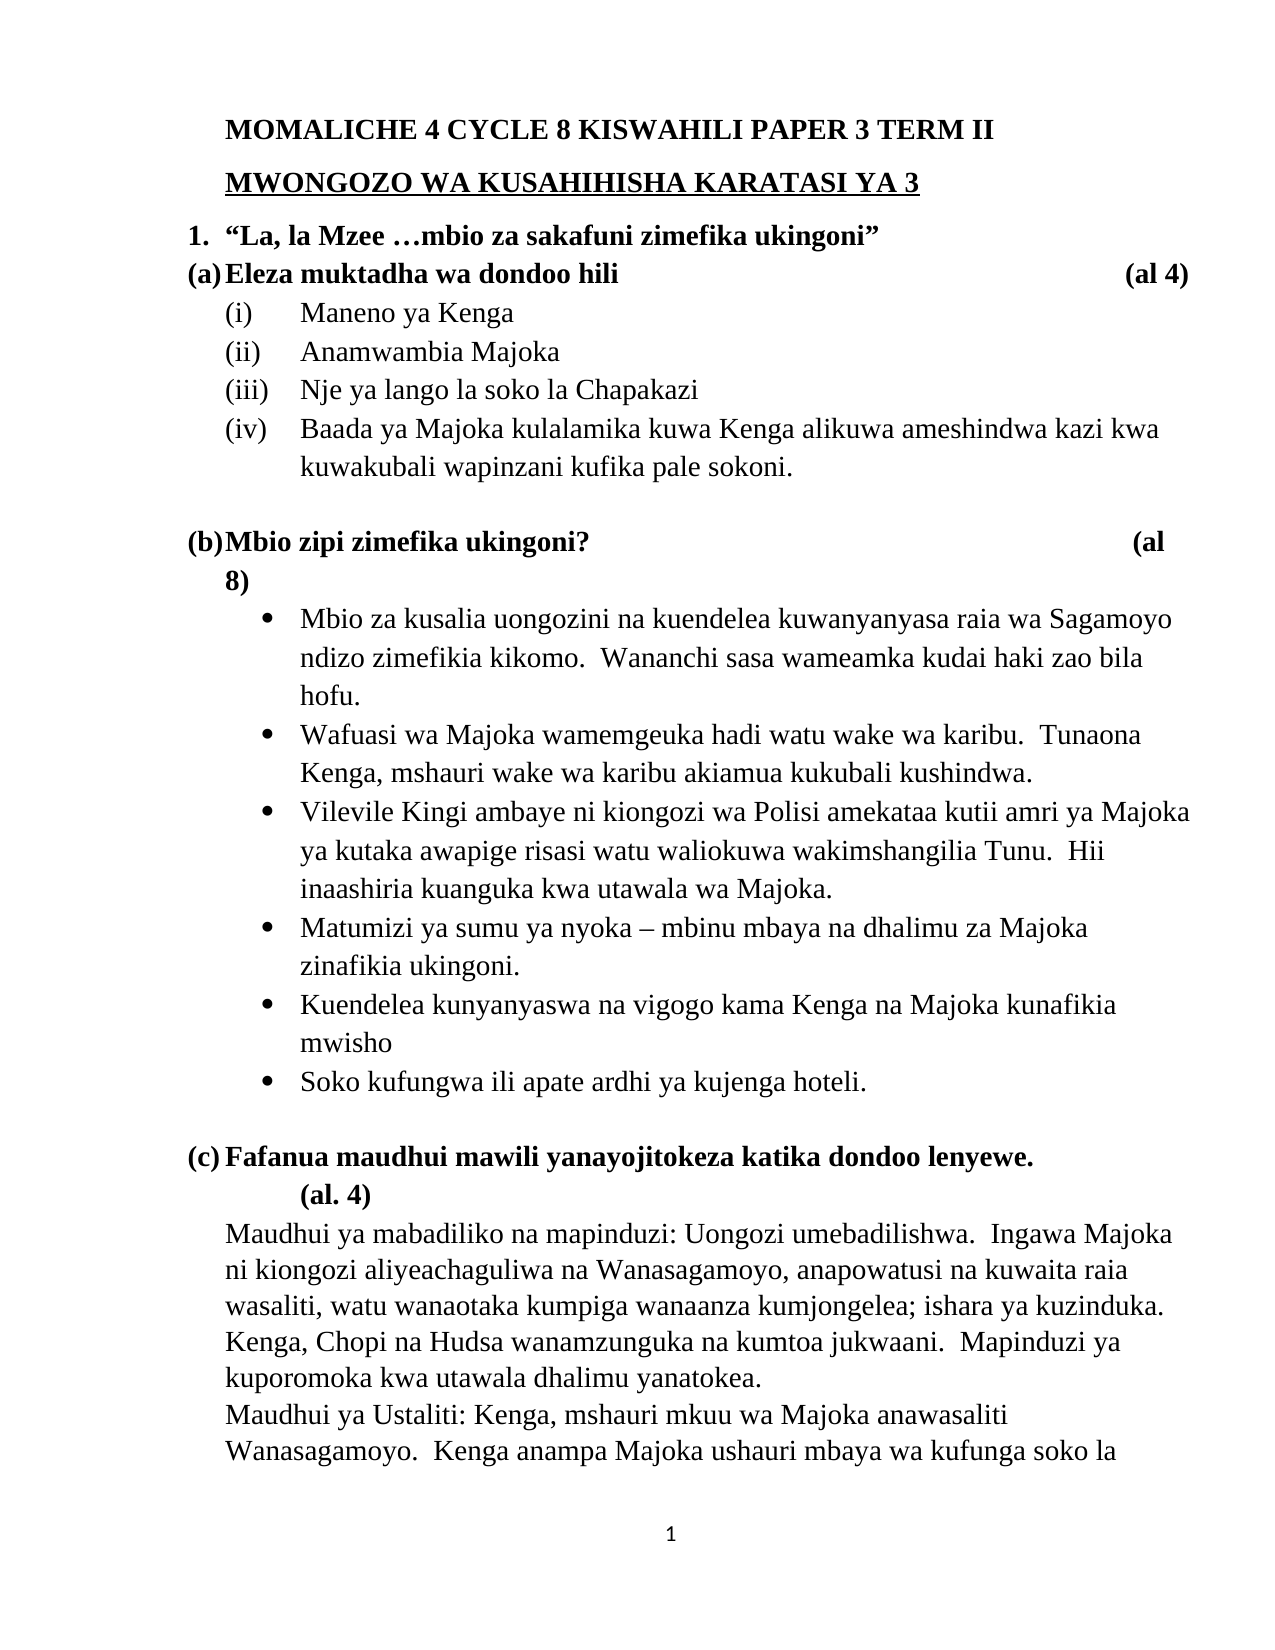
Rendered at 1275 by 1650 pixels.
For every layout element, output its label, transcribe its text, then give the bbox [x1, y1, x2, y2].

list Mbio zipi zimefika ukingoni? (al 8) [187, 524, 1191, 596]
list Baada ya Majoka kulalamika kuwa Kenga alikuwa ameshindwa kazi kwa kuwakubali wapinzani kufika pale sokoni. [225, 411, 1191, 483]
list Maudhui ya mabadiliko na mapinduzi: Uongozi umebadilishwa. Ingawa Majoka ni kiongozi aliyeachaguliwa na Wanasagamoyo, anapowatusi na kuwaita raia wasaliti, watu wanaotaka kumpiga wanaanza kumjongelea; ishara ya kuzinduka. Kenga, Chopi na Hudsa wanamzunguka na kumtoa jukwaani. Mapinduzi ya kuporomoka kwa utawala dhalimu yanatokea. [225, 1216, 1191, 1394]
list “La, la Mzee …mbio za sakafuni zimefika ukingoni” [187, 218, 1191, 252]
list Fafanua maudhui mawili yanayojitokeza katika dondoo lenyewe. (al. 4) [187, 1139, 1191, 1211]
list Anamwambia Majoka [225, 334, 1191, 367]
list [225, 1397, 1191, 1466]
text MOMALICHE 4 CYCLE 8 KISWAHILI PAPER 3 TERM II [150, 112, 1191, 146]
list Eleza muktadha wa dondoo hili (al 4) [187, 257, 1191, 290]
list Vilevile Kingi ambaye ni kiongozi wa Polisi amekataa kutii amri ya Majoka ya kutaka awapige risasi watu waliokuwa wakimshangilia Tunu. Hii inaashiria kuanguka kwa utawala wa Majoka. [262, 794, 1191, 905]
list Kuendelea kunyanyaswa na vigogo kama Kenga na Majoka kunafikia mwisho [262, 987, 1191, 1059]
list Nje ya lango la soko la Chapakazi [225, 372, 1191, 406]
list Matumizi ya sumu ya nyoka – mbinu mbaya na dhalimu za Majoka zinafikia ukingoni. [262, 910, 1191, 982]
list Soko kufungwa ili apate ardhi ya kujenga hoteli. [262, 1064, 1191, 1098]
list Maneno ya Kenga [225, 295, 1191, 329]
list Wafuasi wa Majoka wamemgeuka hadi watu wake wa karibu. Tunaona Kenga, mshauri wake wa karibu akiamua kukubali kushindwa. [262, 717, 1191, 789]
text MWONGOZO WA KUSAHIHISHA KARATASI YA 3 [150, 165, 1191, 199]
list Mbio za kusalia uongozini na kuendelea kuwanyanyasa raia wa Sagamoyo ndizo zimefikia kikomo. Wananchi sasa wameamka kudai haki zao bila hofu. [262, 601, 1191, 712]
